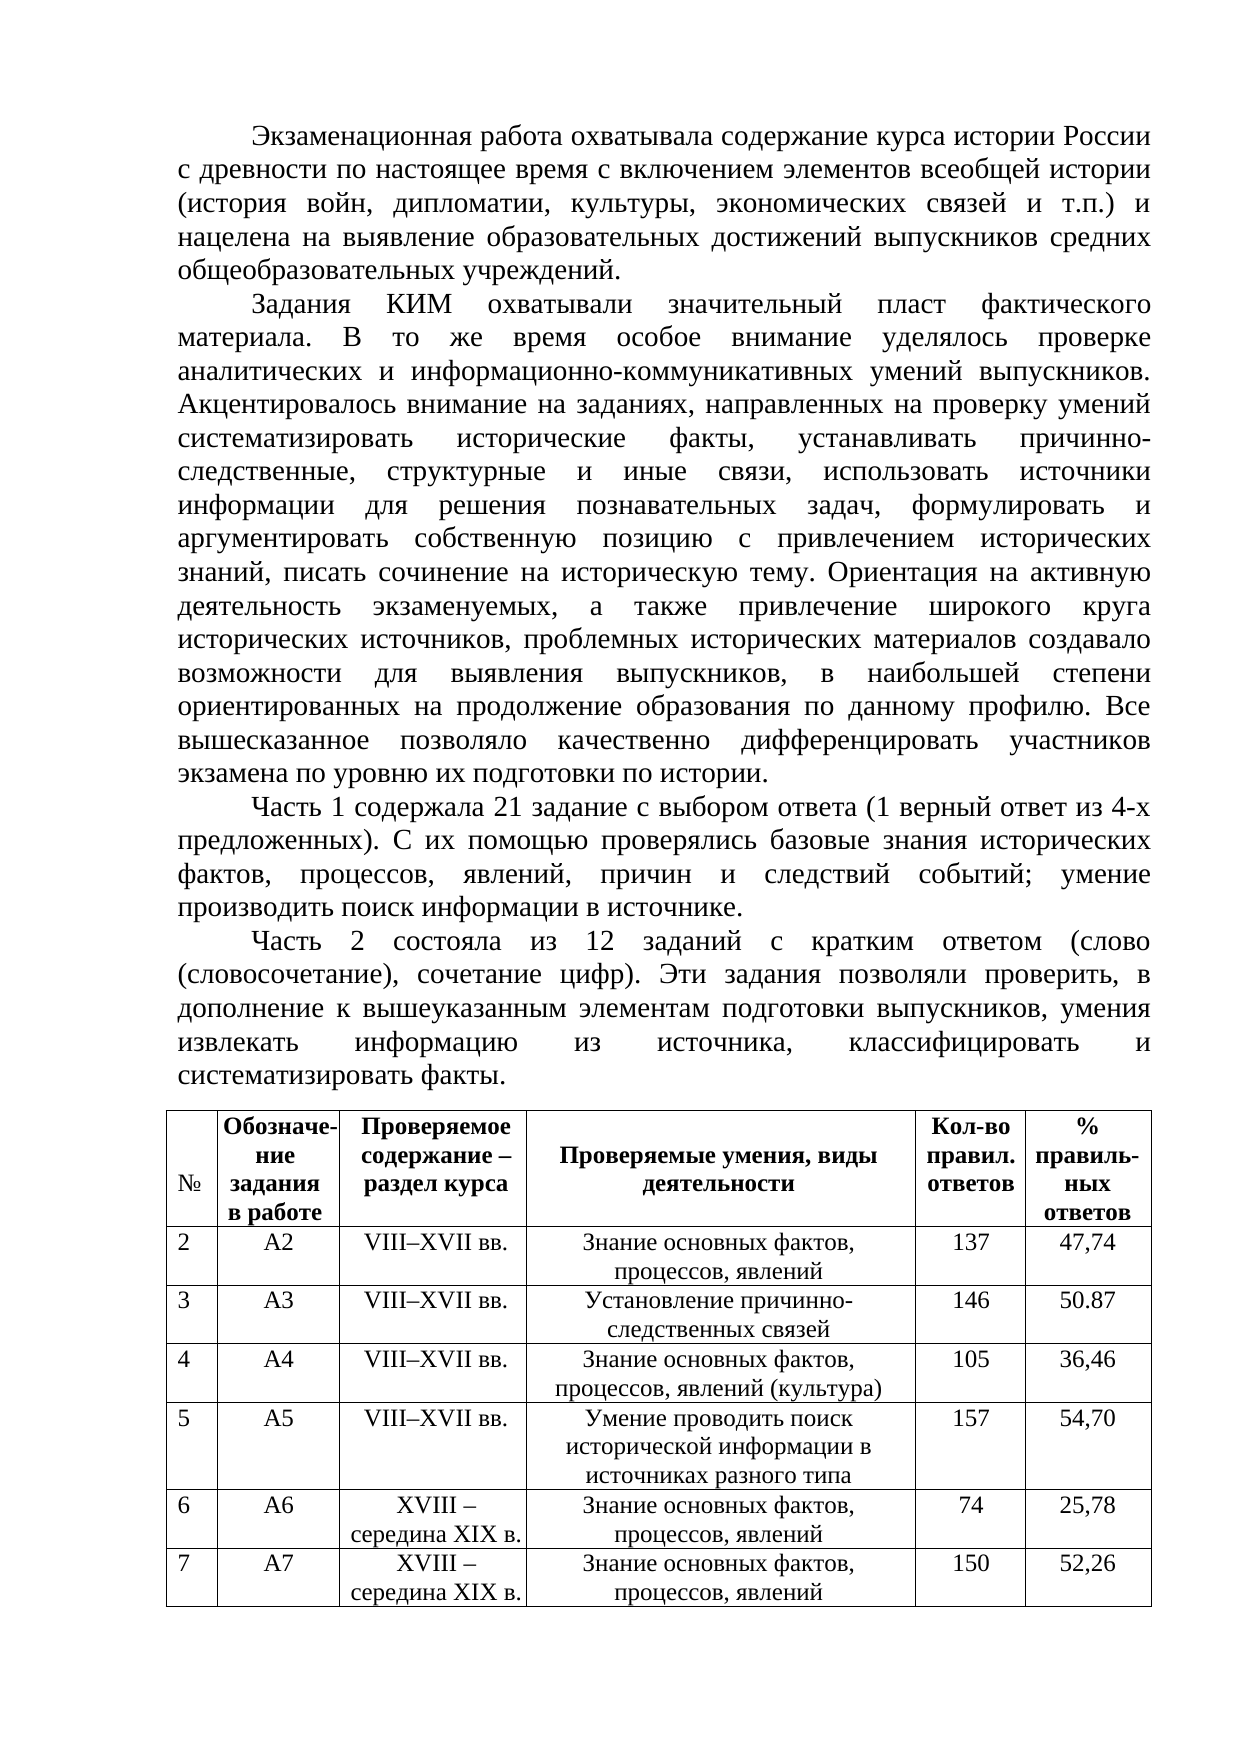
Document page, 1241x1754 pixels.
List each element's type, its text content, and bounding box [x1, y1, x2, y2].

table_cell Установление причинно-следственных связей [527, 1286, 915, 1343]
table_header № [167, 1111, 217, 1226]
text Часть 1 содержала 21 задание с выбором ответа (1 верный ответ из 4-х предложенных). С их помощью проверялись базовые знания исторических фактов, процессов, явлений, причин и следствий событий; умение производить поиск информации в источнике. [177, 789, 1152, 923]
table_header Обозначе- ние задания в работе [218, 1111, 339, 1226]
table_cell 50.87 [1026, 1286, 1151, 1343]
text Задания КИМ охватывали значительный пласт фактического материала. В то же время особое внимание уделялось проверке аналитических и информационно-коммуникативных умений выпускников. Акцентировалось внимание на заданиях, направленных на проверку умений систематизировать исторические факты, устанавливать причинно-следственные, структурные и иные связи, использовать источники информации для решения познавательных задач, формулировать и аргументировать собственную позицию с привлечением исторических знаний, писать сочинение на историческую тему. Ориентация на активную деятельность экзаменуемых, а также привлечение широкого круга исторических источников, проблемных исторических материалов создавало возможности для выявления выпускников, в наибольшей степени ориентированных на продолжение образования по данному профилю. Все вышесказанное позволяло качественно дифференцировать участников экзамена по уровню их подготовки по истории. [177, 286, 1152, 789]
table_cell 146 [916, 1286, 1025, 1343]
table_cell 150 [916, 1549, 1025, 1606]
table_cell 52,26 [1026, 1549, 1151, 1606]
text Часть 2 состояла из 12 заданий с кратким ответом (слово (словосочетание), сочетание цифр). Эти задания позволяли проверить, в дополнение к вышеуказанным элементам подготовки выпускников, умения извлекать информацию из источника, классифицировать и систематизировать факты. [177, 923, 1152, 1091]
table_header Проверяемые умения, виды деятельности [527, 1111, 915, 1226]
table_cell 47,74 [1026, 1227, 1151, 1284]
table_cell Знание основных фактов, процессов, явлений [527, 1490, 915, 1547]
text Экзаменационная работа охватывала содержание курса истории России с древности по настоящее время с включением элементов всеобщей истории (история войн, дипломатии, культуры, экономических связей и т.п.) и нацелена на выявление образовательных достижений выпускников средних общеобразовательных учреждений. [177, 118, 1152, 286]
table_cell Знание основных фактов, процессов, явлений [527, 1549, 915, 1606]
table_cell 157 [916, 1403, 1025, 1489]
table_cell VIII–XVII вв. [340, 1286, 526, 1343]
table_cell VIII–XVII вв. [340, 1403, 526, 1489]
table_cell 7 [167, 1549, 217, 1606]
table_cell Знание основных фактов, процессов, явлений (культура) [527, 1344, 915, 1402]
table_cell 137 [916, 1227, 1025, 1284]
table_cell XVIII – середина XIX в. [340, 1490, 526, 1547]
table_header Кол-во правил. ответов [916, 1111, 1025, 1226]
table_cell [340, 1549, 526, 1606]
table_cell Умение проводить поиск исторической информации в источниках разного типа [527, 1403, 915, 1489]
table_cell А6 [218, 1490, 339, 1547]
table_cell 5 [167, 1403, 217, 1489]
table_cell А7 [218, 1549, 339, 1606]
table_cell 74 [916, 1490, 1025, 1547]
table_cell VIII–XVII вв. [340, 1227, 526, 1284]
table_cell Знание основных фактов, процессов, явлений [527, 1227, 915, 1284]
table_header % правиль-ных ответов [1026, 1111, 1151, 1226]
table_cell 25,78 [1026, 1490, 1151, 1547]
table_cell 6 [167, 1490, 217, 1547]
table_cell А5 [218, 1403, 339, 1489]
table_cell А2 [218, 1227, 339, 1284]
table_cell 4 [167, 1344, 217, 1402]
table_cell А4 [218, 1344, 339, 1402]
table_cell 105 [916, 1344, 1025, 1402]
table_cell 36,46 [1026, 1344, 1151, 1402]
table_cell VIII–XVII вв. [340, 1344, 526, 1402]
table_cell 2 [167, 1227, 217, 1284]
table_cell А3 [218, 1286, 339, 1343]
table_cell 3 [167, 1286, 217, 1343]
table_cell 54,70 [1026, 1403, 1151, 1489]
table_header Проверяемое содержание – раздел курса [340, 1111, 526, 1226]
